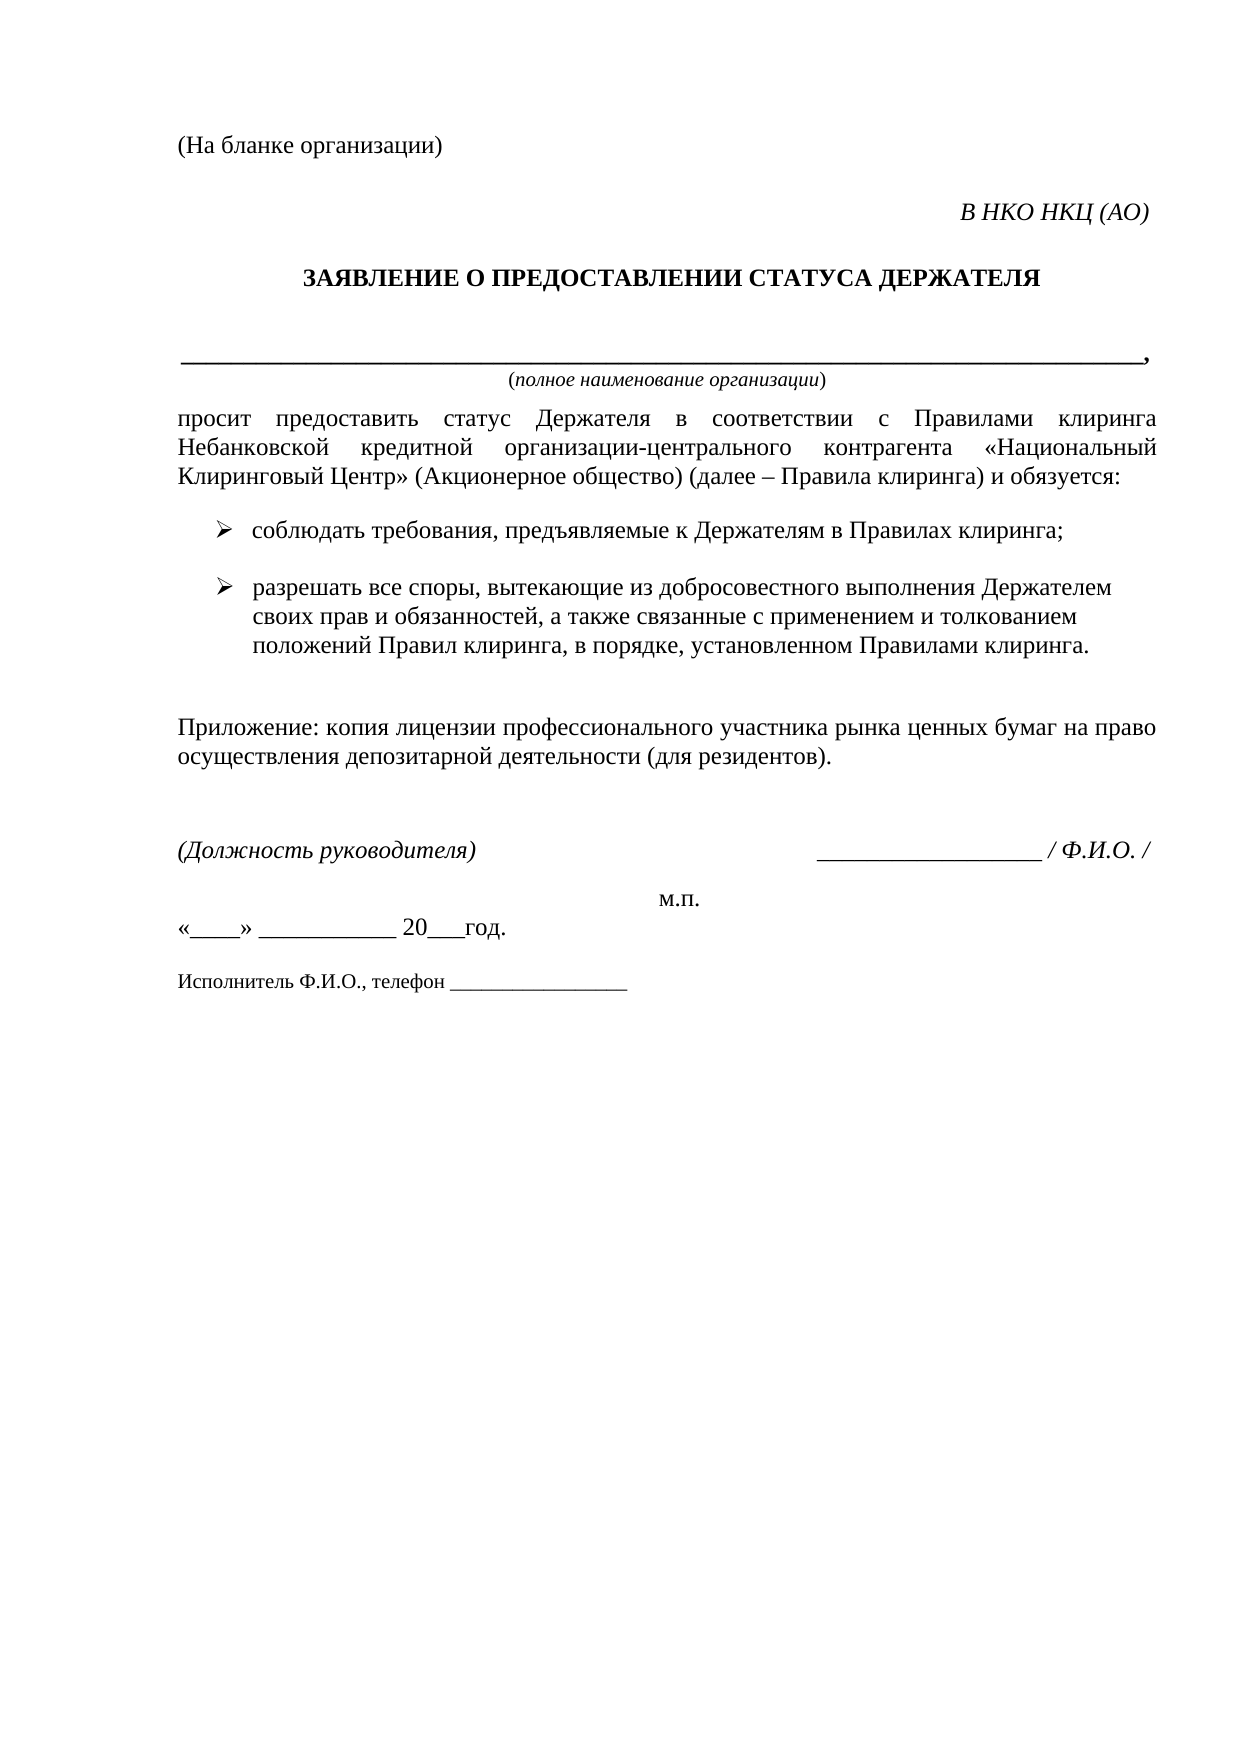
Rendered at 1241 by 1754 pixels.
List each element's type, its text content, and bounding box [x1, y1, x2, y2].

text м.п. [177, 883, 1152, 912]
text просит предоставить статус Держателя в соответствии с Правилами клиринга Небанковской кредитной организации-центрального контрагента «Национальный Клиринговый Центр» (Акционерное общество) (далее – Правила клиринга) и обязуется: [177, 403, 1158, 490]
text Исполнитель Ф.И.О., телефон _________________ [177, 969, 1152, 993]
text _____________________________________________________________________________, [179, 329, 1152, 367]
list соблюдать требования, предъявляемые к Держателям в Правилах клиринга; [214, 515, 1158, 543]
text (полное наименование организации) [177, 367, 1152, 391]
text (На бланке организации) [177, 131, 1152, 159]
text Приложение: копия лицензии профессионального участника рынка ценных бумаг на право осуществления депозитарной деятельности (для резидентов). [177, 712, 1158, 770]
text (Должность руководителя) __________________ / Ф.И.О. / [177, 835, 1152, 864]
text заявление о предоставлении статуса держателя [192, 254, 1152, 292]
list разрешать все споры, вытекающие из добросовестного выполнения Держателем своих прав и обязанностей, а также связанные с применением и толкованием положений Правил клиринга, в порядке, установленном Правилами клиринга. [215, 572, 1158, 658]
text «____» ___________ 20___год. [177, 912, 1152, 940]
text В НКО НКЦ (АО) [177, 197, 1152, 226]
